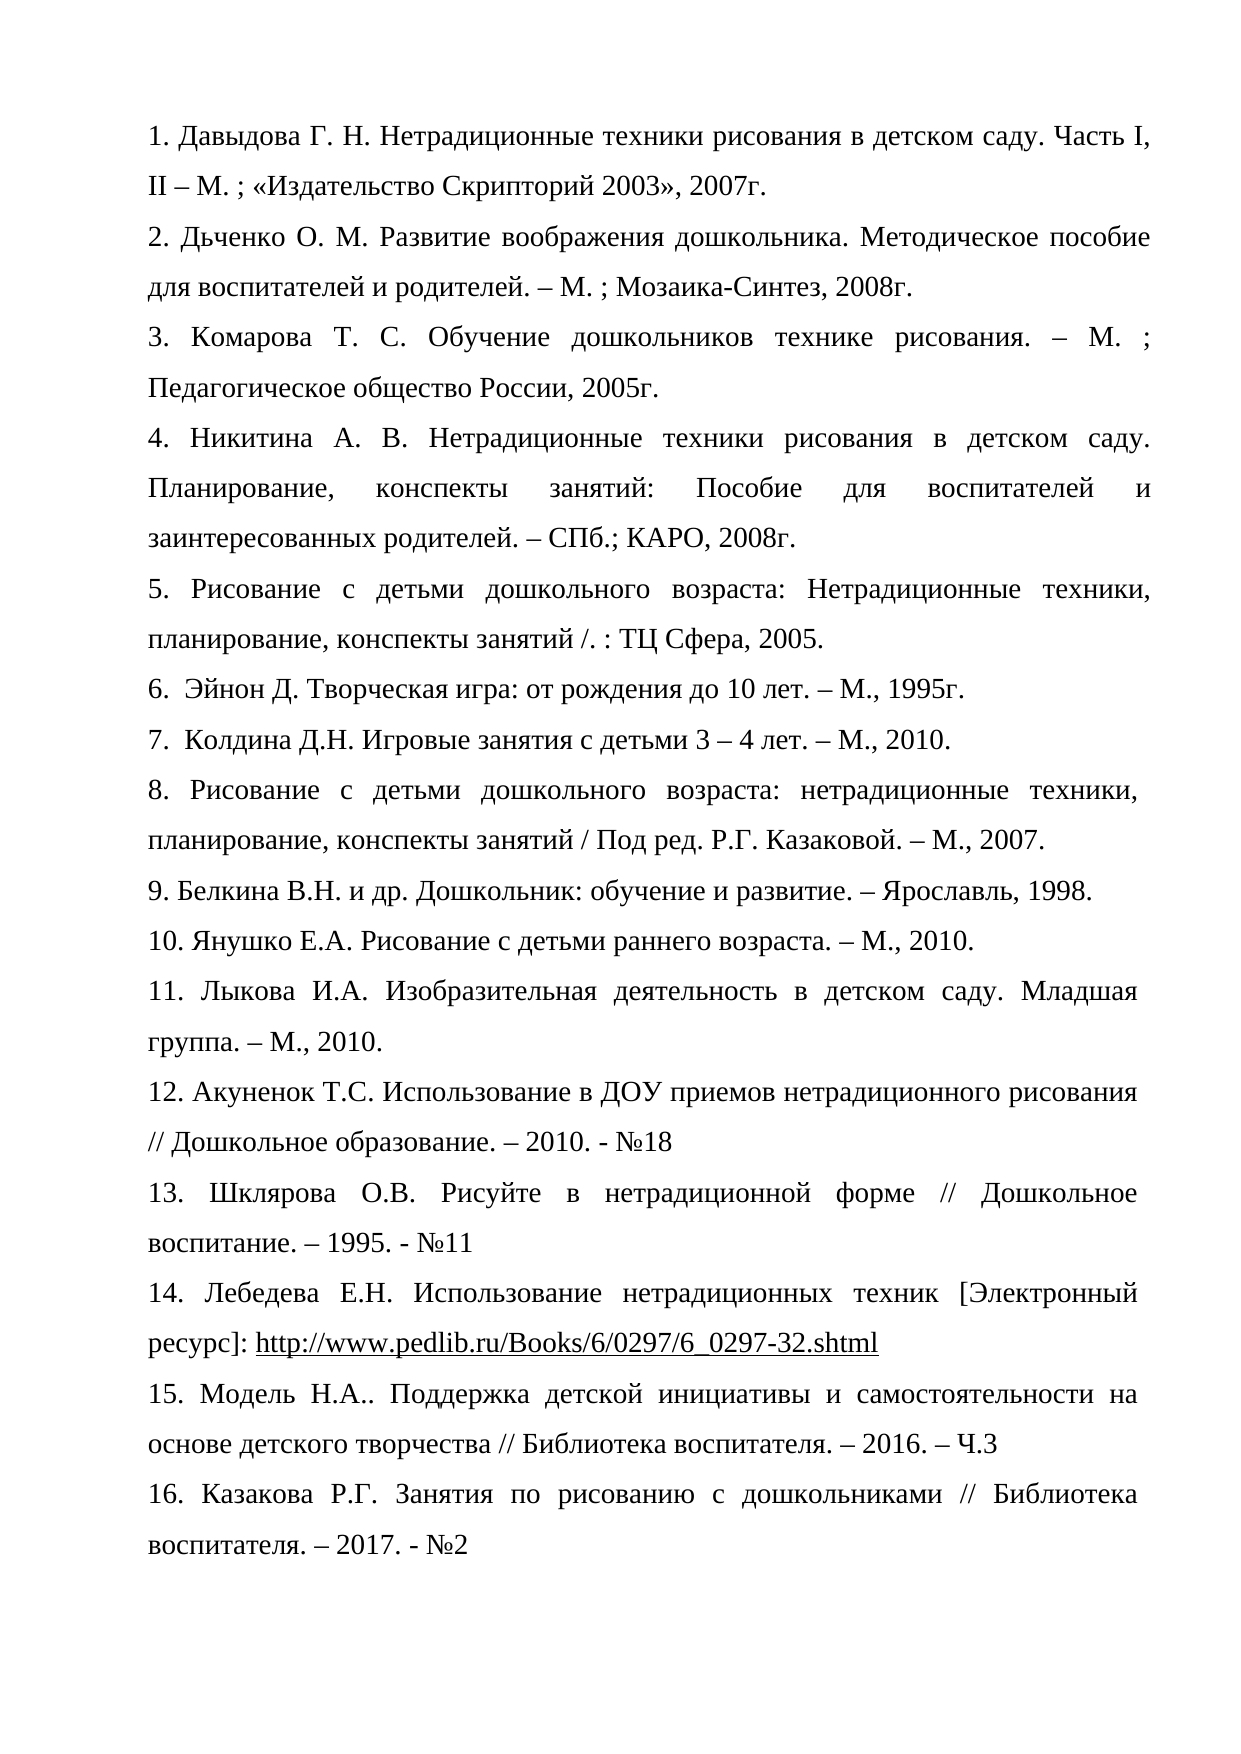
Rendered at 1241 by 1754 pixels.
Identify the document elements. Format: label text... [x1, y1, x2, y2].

text 10. Янушко Е.А. Рисование с детьми раннего возраста. – М., 2010. [121, 923, 1139, 957]
text 4. Никитина А. В. Нетрадиционные техники рисования в детском саду. Планирование, конспекты занятий: Пособие для воспитателей и заинтересованных родителей. – СПб.; КАРО, 2008г. [148, 420, 1152, 554]
text 15. Модель Н.А.. Поддержка детской инициативы и самостоятельности на основе детского творчества // Библиотека воспитателя. – 2016. – Ч.3 [148, 1376, 1139, 1460]
text 3. Комарова Т. С. Обучение дошкольников технике рисования. – М. ; Педагогическое общество России, 2005г. [148, 319, 1152, 403]
text 6. Эйнон Д. Творческая игра: от рождения до 10 лет. – М., 1995г. [121, 672, 1139, 705]
text 16. Казакова Р.Г. Занятия по рисованию с дошкольниками // Библиотека воспитателя. – 2017. - №2 [148, 1477, 1139, 1560]
text 14. Лебедева Е.Н. Использование нетрадиционных техник [Электронный ресурс]: http://www.pedlib.ru/Books/6/0297/6_0297-32.shtml [148, 1275, 1139, 1359]
text 2. Дьченко О. М. Развитие воображения дошкольника. Методическое пособие для воспитателей и родителей. – М. ; Мозаика-Синтез, 2008г. [148, 219, 1152, 303]
text 9. Белкина В.Н. и др. Дошкольник: обучение и развитие. – Ярославль, 1998. [121, 873, 1139, 906]
text 8. Рисование с детьми дошкольного возраста: нетрадиционные техники, планирование, конспекты занятий / Под ред. Р.Г. Казаковой. – М., 2007. [148, 772, 1139, 856]
text 5. Рисование с детьми дошкольного возраста: Нетрадиционные техники, планирование, конспекты занятий /. : ТЦ Сфера, 2005. [148, 571, 1152, 655]
text 11. Лыкова И.А. Изобразительная деятельность в детском саду. Младшая группа. – М., 2010. [148, 973, 1139, 1057]
text 12. Акуненок Т.С. Использование в ДОУ приемов нетрадиционного рисования // Дошкольное образование. – 2010. - №18 [148, 1074, 1139, 1158]
text 7. Колдина Д.Н. Игровые занятия с детьми 3 – 4 лет. – М., 2010. [121, 722, 1139, 755]
text 13. Шклярова О.В. Рисуйте в нетрадиционной форме // Дошкольное воспитание. – 1995. - №11 [148, 1175, 1139, 1258]
text 1. Давыдова Г. Н. Нетрадиционные техники рисования в детском саду. Часть I, II – М. ; «Издательство Скрипторий 2003», 2007г. [148, 118, 1152, 202]
